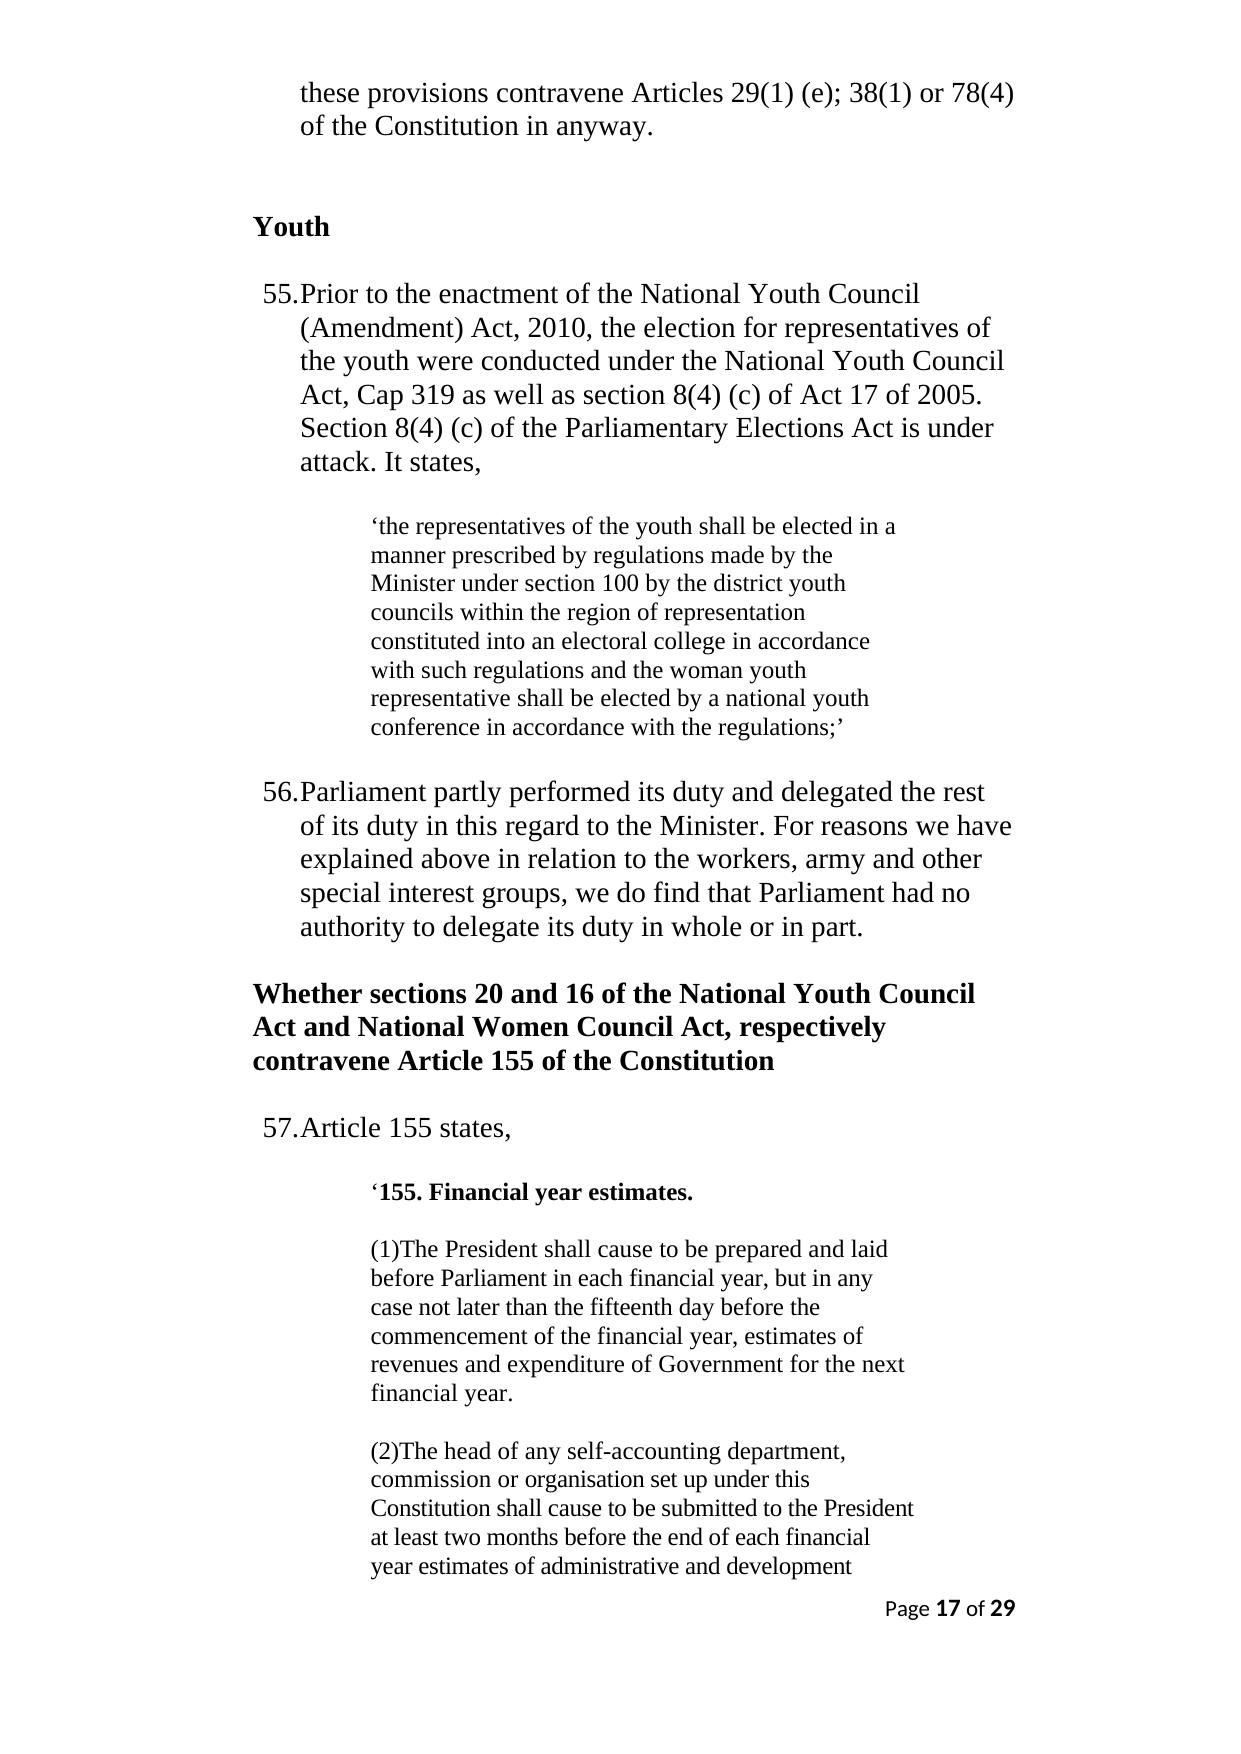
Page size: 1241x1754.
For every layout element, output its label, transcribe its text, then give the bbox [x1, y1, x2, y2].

list (1)The President shall cause to be prepared and laid before Parliament in each financial year, but in any case not later than the fifteenth day before the commencement of the financial year, estimates of revenues and expenditure of Government for the next financial year. [370, 1234, 918, 1407]
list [370, 1436, 918, 1579]
list Whether sections 20 and 16 of the National Youth Council Act and National Women Council Act, respectively contravene Article 155 of the Constitution [252, 976, 1015, 1076]
list Prior to the enactment of the National Youth Council (Amendment) Act, 2010, the election for representatives of the youth were conducted under the National Youth Council Act, Cap 319 as well as section 8(4) (c) of Act 17 of 2005. Section 8(4) (c) of the Parliamentary Elections Act is under attack. It states, [262, 276, 1015, 477]
list ‘155. Financial year estimates. [370, 1177, 918, 1206]
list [262, 75, 1015, 142]
list ‘the representatives of the youth shall be elected in a manner prescribed by regulations made by the Minister under section 100 by the district youth councils within the region of representation constituted into an electoral college in accordance with such regulations and the woman youth representative shall be elected by a national youth conference in accordance with the regulations;’ [370, 511, 918, 741]
list Parliament partly performed its duty and delegated the rest of its duty in this regard to the Minister. For reasons we have explained above in relation to the workers, army and other special interest groups, we do find that Parliament had no authority to delegate its duty in whole or in part. [262, 774, 1015, 942]
list Youth [252, 209, 1015, 243]
list Article 155 states, [262, 1110, 1015, 1143]
